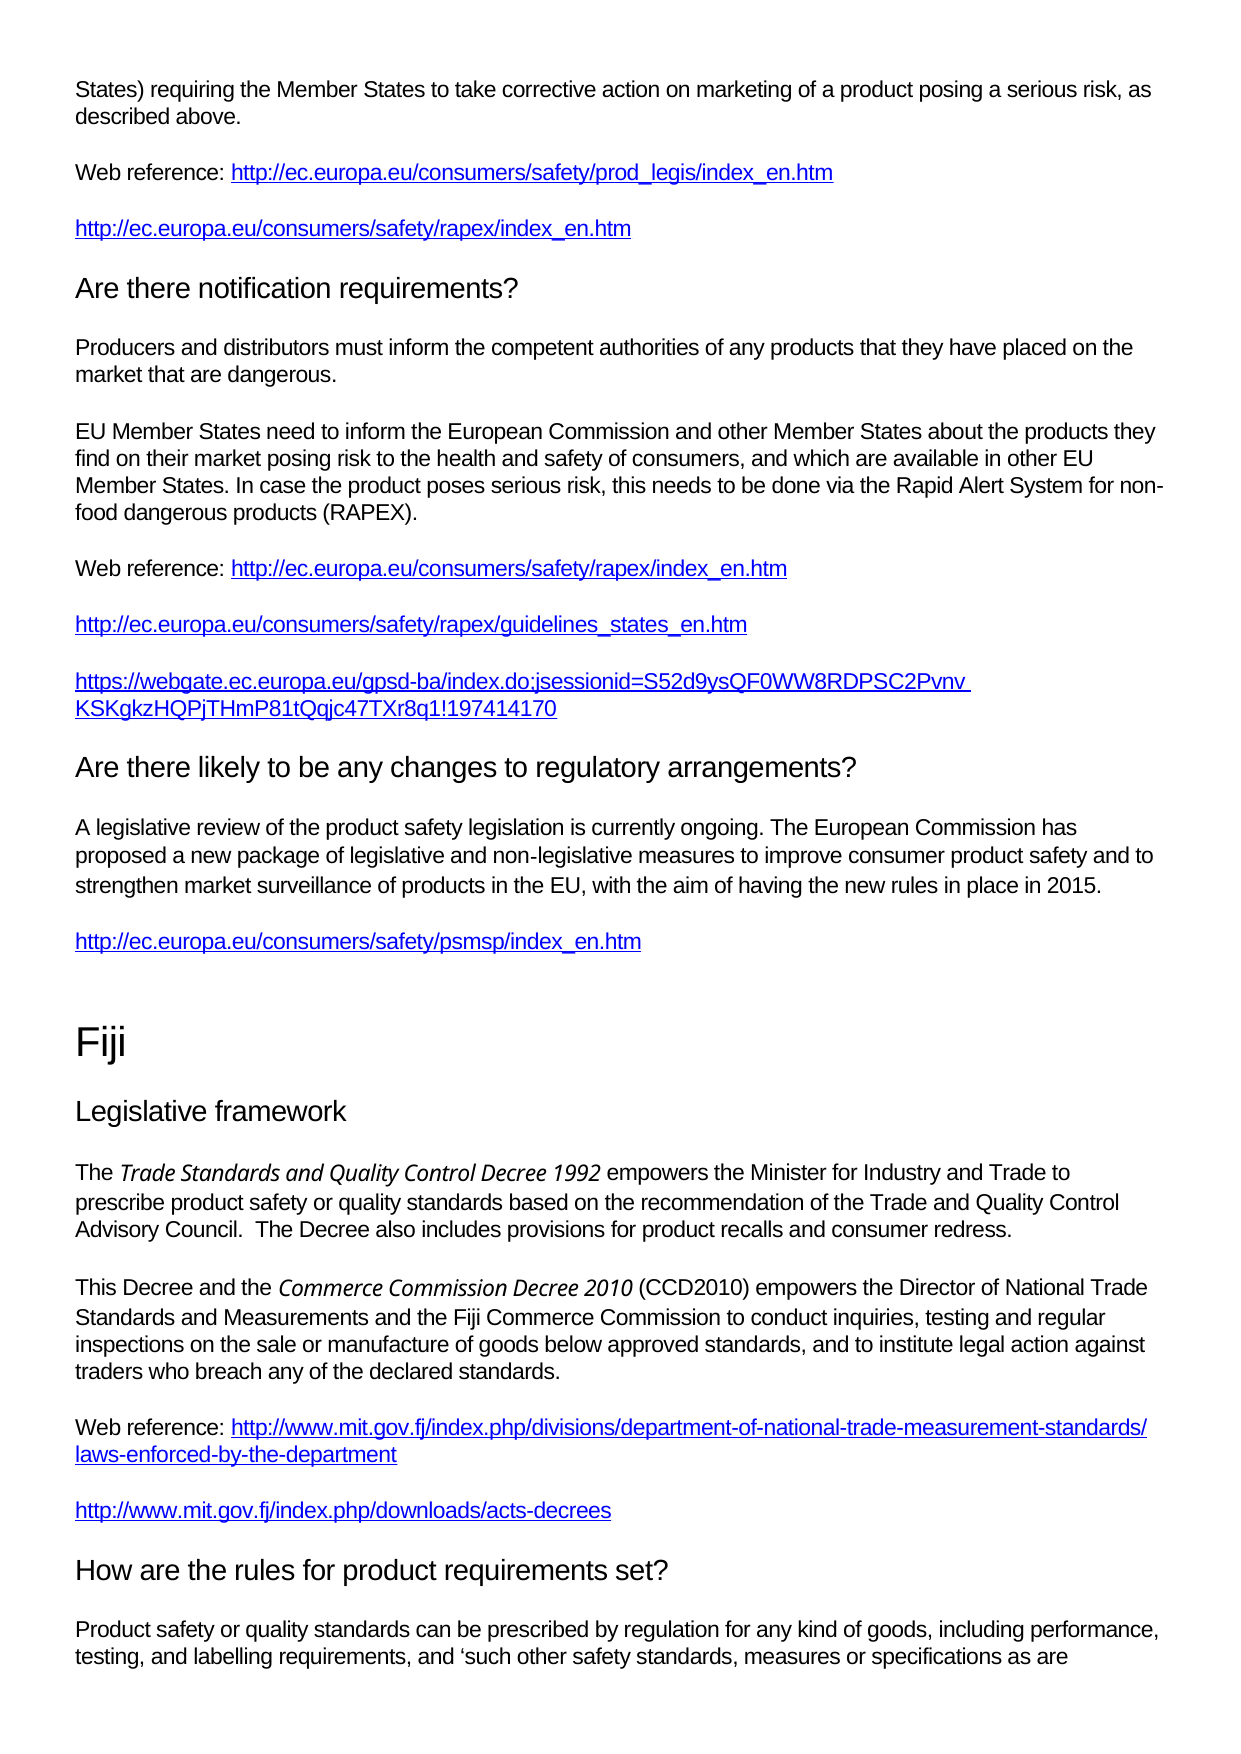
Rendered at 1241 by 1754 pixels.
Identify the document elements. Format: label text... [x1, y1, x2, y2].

text A legislative review of the product safety legislation is currently ongoing. The European Commission has proposed a new package of legislative and non‑legislative measures to improve consumer product safety and to strengthen market surveillance of products in the EU, with the aim of having the new rules in place in 2015. [75, 813, 1165, 898]
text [75, 1615, 1165, 1669]
text Web reference: http://ec.europa.eu/consumers/safety/rapex/index_en.htm [75, 554, 1165, 581]
text http://ec.europa.eu/consumers/safety/rapex/guidelines_states_en.htm [75, 611, 1165, 638]
text The Trade Standards and Quality Control Decree 1992 empowers the Minister for Industry and Trade to prescribe product safety or quality standards based on the recommendation of the Trade and Quality Control Advisory Council. The Decree also includes provisions for product recalls and consumer redress. [75, 1157, 1165, 1242]
subtitle Legislative framework [75, 1094, 1165, 1128]
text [75, 1413, 1165, 1467]
text https://webgate.ec.europa.eu/gpsd-ba/index.do;jsessionid=S52d9ysQF0WW8RDPSC2Pvnv KSKgkzHQPjTHmP81tQqjc47TXr8q1!197414170 [75, 667, 1165, 721]
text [75, 75, 1165, 129]
text http://ec.europa.eu/consumers/safety/rapex/index_en.htm [75, 214, 1165, 242]
subtitle Fiji [75, 1017, 1165, 1065]
subtitle Are there notification requirements? [75, 271, 1165, 304]
subtitle Are there likely to be any changes to regulatory arrangements? [75, 750, 1165, 784]
subtitle How are the rules for product requirements set? [75, 1553, 1165, 1586]
text Producers and distributors must inform the competent authorities of any products that they have placed on the market that are dangerous. [75, 333, 1165, 388]
text EU Member States need to inform the European Commission and other Member States about the products they find on their market posing risk to the health and safety of consumers, and which are available in other EU Member States. In case the product poses serious risk, this needs to be done via the Rapid Alert System for non-food dangerous products (RAPEX). [75, 417, 1165, 525]
text This Decree and the Commerce Commission Decree 2010 (CCD2010) empowers the Director of National Trade Standards and Measurements and the Fiji Commerce Commission to conduct inquiries, testing and regular inspections on the sale or manufacture of goods below approved standards, and to institute legal action against traders who breach any of the declared standards. [75, 1271, 1165, 1384]
text http://ec.europa.eu/consumers/safety/psmsp/index_en.htm [75, 927, 1165, 954]
text Web reference: http://ec.europa.eu/consumers/safety/prod_legis/index_en.htm [75, 158, 1165, 185]
text http://www.mit.gov.fj/index.php/downloads/acts-decrees [75, 1496, 1165, 1523]
